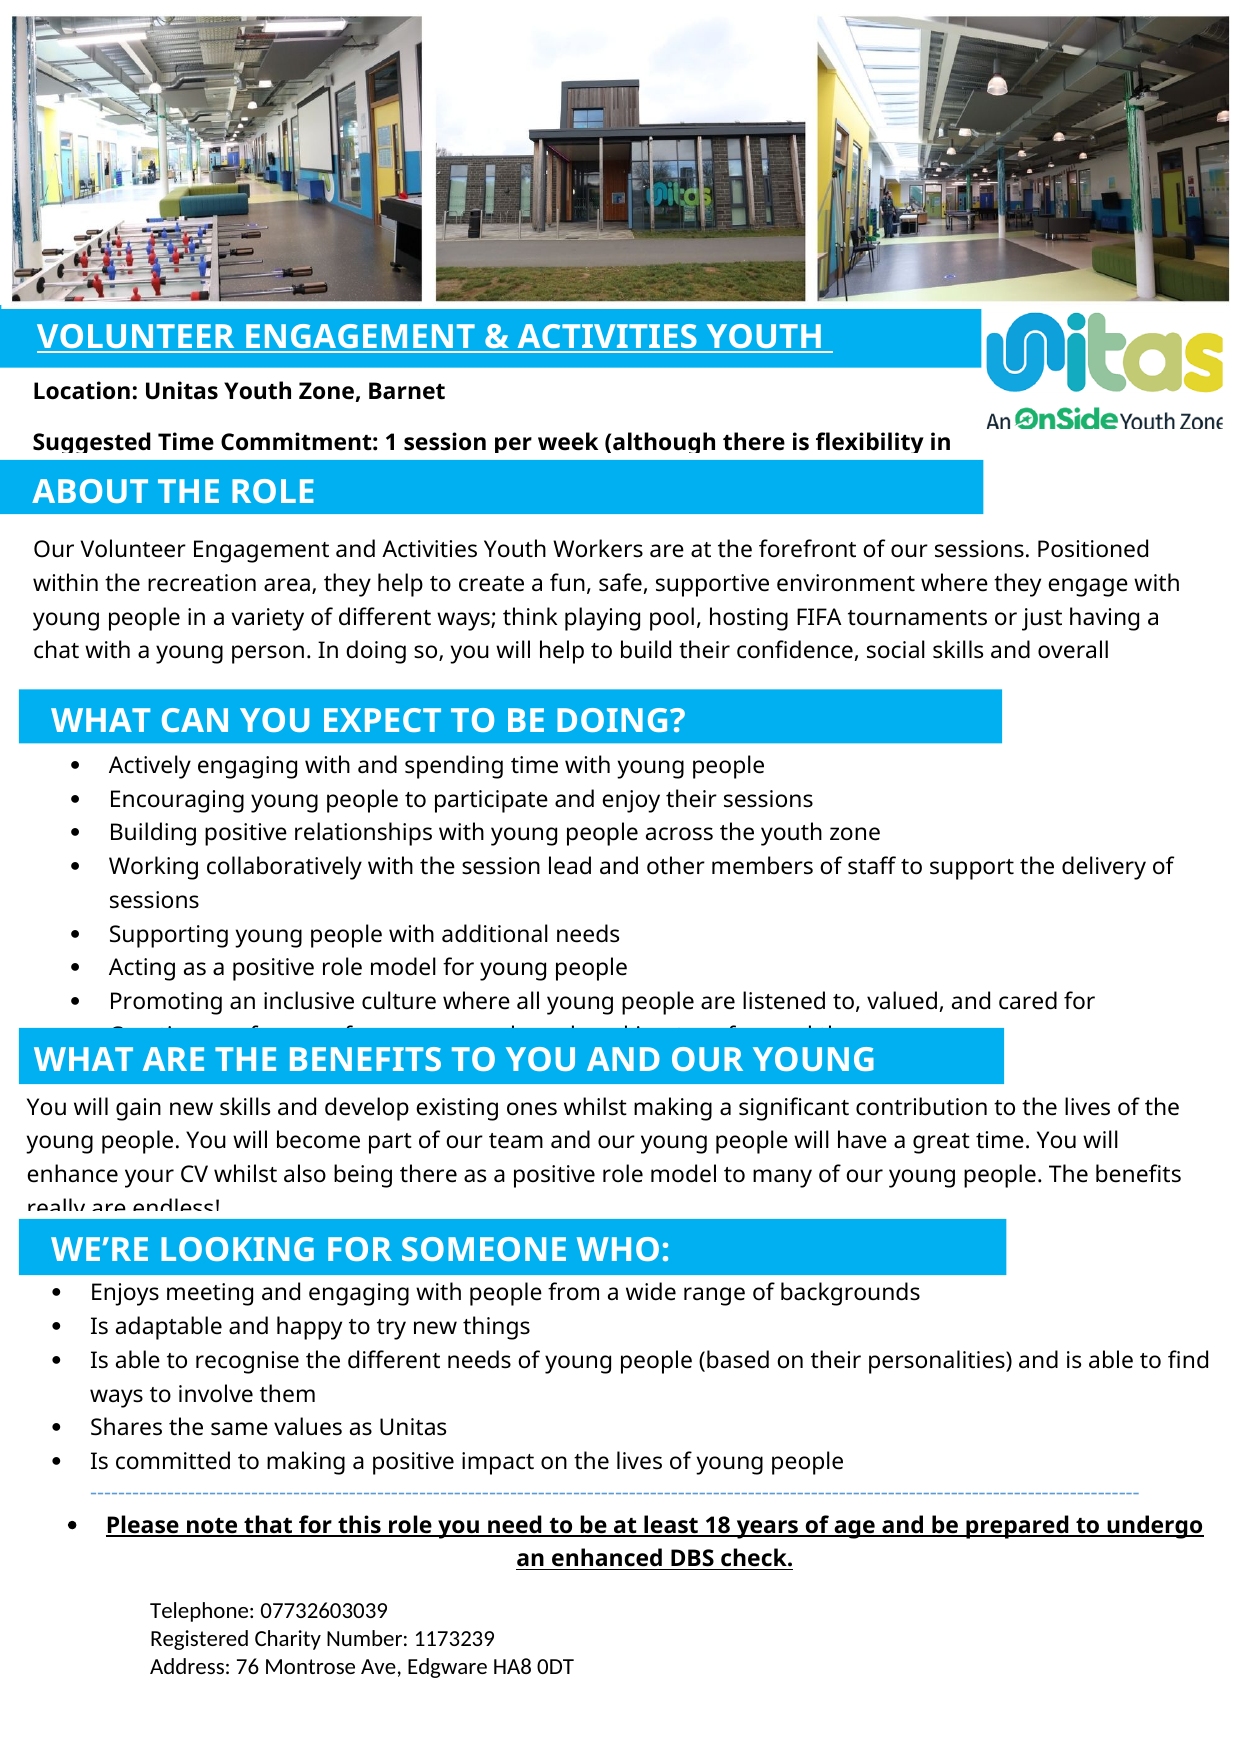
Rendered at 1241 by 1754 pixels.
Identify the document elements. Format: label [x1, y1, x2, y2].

picture [985, 312, 1223, 428]
picture [1, 2, 1239, 309]
